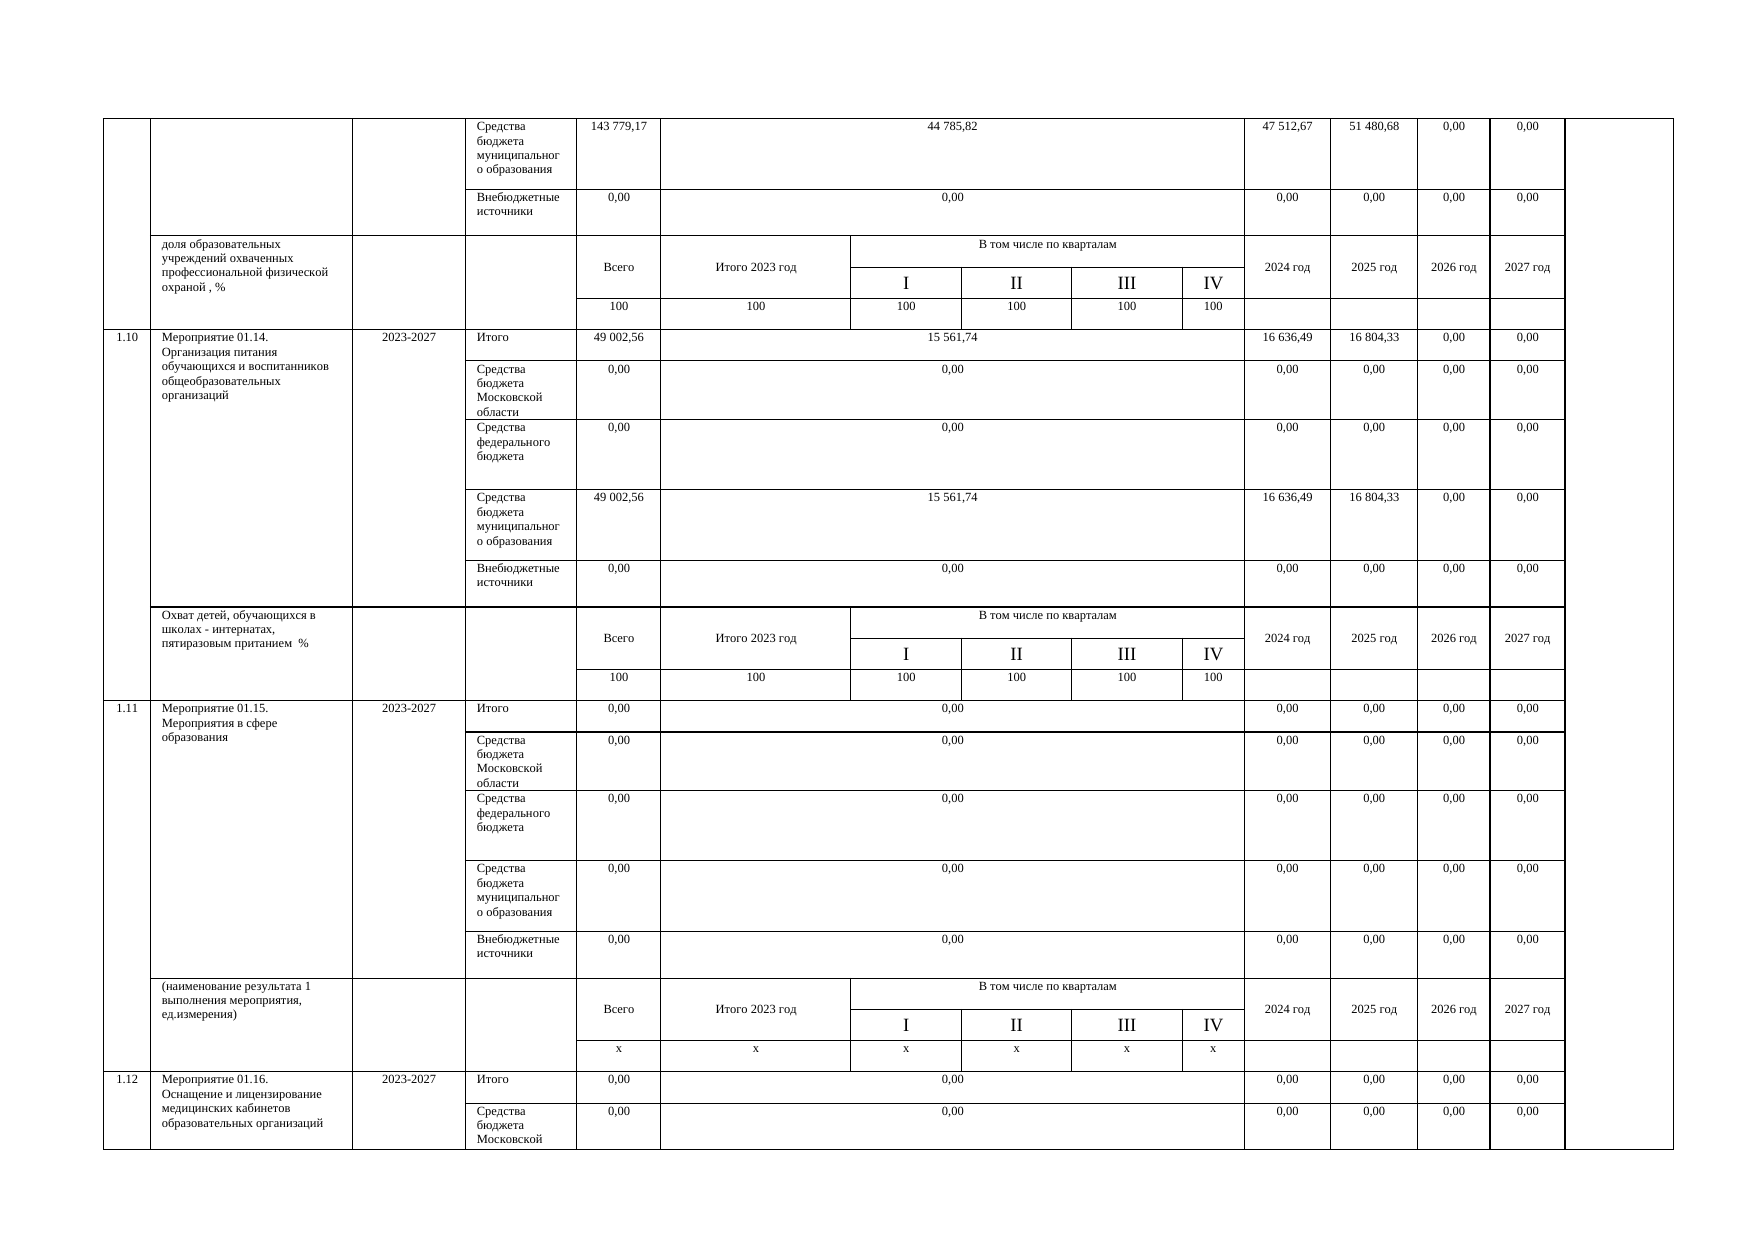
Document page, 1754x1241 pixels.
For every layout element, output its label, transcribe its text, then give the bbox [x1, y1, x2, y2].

table_cell II [962, 268, 1071, 298]
table_cell 0,00 [1491, 190, 1564, 235]
table_cell 143 779,17 [577, 119, 660, 188]
table_cell 0,00 [1331, 861, 1417, 931]
table_cell 0,00 [1491, 733, 1564, 790]
table_cell III [1072, 268, 1182, 298]
table_cell 100 [1072, 299, 1182, 329]
table_cell 0,00 [1491, 1104, 1564, 1149]
table_cell 0,00 [1491, 119, 1564, 188]
table_cell 0,00 [577, 361, 660, 419]
table_cell 0,00 [1491, 861, 1564, 931]
table_cell 0,00 [1418, 119, 1489, 188]
table_cell 0,00 [1245, 932, 1330, 977]
table_cell IV [1183, 268, 1244, 298]
table_cell Всего [577, 608, 660, 669]
table_cell Итого 2023 год [661, 979, 850, 1040]
table_cell [353, 236, 465, 329]
table_cell 0,00 [1491, 791, 1564, 860]
table_cell 0,00 [1245, 561, 1330, 606]
table_cell 1.11 [104, 701, 150, 1071]
table_cell 16 804,33 [1331, 330, 1417, 360]
table_cell 100 [577, 299, 660, 329]
table_cell 0,00 [577, 701, 660, 731]
table_cell [353, 608, 465, 700]
table_cell 0,00 [1245, 361, 1330, 419]
table_cell 0,00 [1491, 932, 1564, 977]
table_cell 0,00 [1418, 1104, 1489, 1149]
table_cell [353, 979, 465, 1071]
table_cell 2023-2027 [353, 1072, 465, 1149]
table_cell 0,00 [661, 420, 1244, 489]
table_cell Средства бюджета муниципального образования [466, 861, 576, 931]
table_cell 0,00 [1331, 701, 1417, 731]
table_cell 2025 год [1331, 236, 1417, 298]
table_cell Итого [466, 1072, 576, 1102]
table_cell [1491, 299, 1564, 329]
table_cell 0,00 [577, 932, 660, 977]
table_cell 0,00 [661, 561, 1244, 606]
table_cell 0,00 [1418, 701, 1489, 731]
table_cell Мероприятие 01.15. Мероприятия в сфере образования [151, 701, 352, 977]
table_cell Итого 2023 год [661, 236, 850, 298]
table_cell 47 512,67 [1245, 119, 1330, 188]
table_cell I [851, 268, 961, 298]
table_cell 0,00 [577, 733, 660, 790]
table_cell 0,00 [1331, 361, 1417, 419]
table_cell 0,00 [1331, 791, 1417, 860]
table_cell 0,00 [661, 733, 1244, 790]
table_cell III [1072, 639, 1182, 669]
table_cell 0,00 [1418, 733, 1489, 790]
table_cell 0,00 [577, 1104, 660, 1149]
table_cell 0,00 [1491, 490, 1564, 559]
table_cell [466, 608, 576, 700]
table_cell [1418, 299, 1489, 329]
table_cell III [1072, 1010, 1182, 1040]
table_cell 2025 год [1331, 608, 1417, 669]
table_cell 2027 год [1491, 608, 1564, 669]
table_cell [1245, 299, 1330, 329]
table_cell 2026 год [1418, 236, 1489, 298]
table_cell 0,00 [1418, 932, 1489, 977]
table_cell х [577, 1041, 660, 1071]
table_cell 2026 год [1418, 979, 1489, 1040]
table_cell 0,00 [1418, 361, 1489, 419]
table_cell 0,00 [1245, 190, 1330, 235]
table_cell 16 804,33 [1331, 490, 1417, 559]
table_cell Средства федерального бюджета [466, 791, 576, 860]
table_cell [1245, 1041, 1330, 1071]
table_cell 0,00 [1491, 701, 1564, 731]
table_cell 0,00 [1418, 791, 1489, 860]
table_cell 0,00 [661, 1104, 1244, 1149]
table_cell 0,00 [661, 361, 1244, 419]
table_cell 0,00 [661, 791, 1244, 860]
table_cell В том числе по кварталам [851, 236, 1244, 267]
table_cell 100 [1183, 670, 1244, 700]
table_cell 0,00 [577, 791, 660, 860]
table_cell Средства бюджета Московской области [466, 361, 576, 419]
table_cell 100 [661, 670, 850, 700]
table_cell Итого 2023 год [661, 608, 850, 669]
table_cell [1491, 1041, 1564, 1071]
table_cell 0,00 [1331, 932, 1417, 977]
table_cell 44 785,82 [661, 119, 1244, 188]
table_cell 0,00 [1331, 733, 1417, 790]
table_cell 0,00 [1418, 861, 1489, 931]
table_cell 2024 год [1245, 236, 1330, 298]
table_cell 100 [962, 299, 1071, 329]
table_cell IV [1183, 639, 1244, 669]
table_cell 0,00 [1418, 420, 1489, 489]
table_cell Средства федерального бюджета [466, 420, 576, 489]
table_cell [466, 1104, 576, 1149]
table_cell (наименование результата 1 выполнения мероприятия, ед.измерения) [151, 979, 352, 1071]
table_cell 15 561,74 [661, 330, 1244, 360]
table_cell Внебюджетные источники [466, 932, 576, 977]
table_cell 100 [962, 670, 1071, 700]
table_cell Средства бюджета муниципального образования [466, 490, 576, 559]
table_cell 15 561,74 [661, 490, 1244, 559]
table_cell 0,00 [1245, 1104, 1330, 1149]
table_cell [1331, 1041, 1417, 1071]
table_cell 0,00 [661, 701, 1244, 731]
table_cell 0,00 [577, 561, 660, 606]
table_cell [466, 979, 576, 1071]
table_cell 100 [577, 670, 660, 700]
table_cell 2023-2027 [353, 330, 465, 606]
table_cell 0,00 [577, 420, 660, 489]
table_cell 2026 год [1418, 608, 1489, 669]
table_cell 0,00 [1418, 330, 1489, 360]
table_cell 16 636,49 [1245, 490, 1330, 559]
table_cell 0,00 [1331, 561, 1417, 606]
table_cell [1418, 670, 1489, 700]
table_cell [1491, 670, 1564, 700]
table_cell 0,00 [577, 190, 660, 235]
table_cell х [1183, 1041, 1244, 1071]
table_cell Всего [577, 236, 660, 298]
table_cell 0,00 [1418, 1072, 1489, 1102]
table_cell 0,00 [661, 861, 1244, 931]
table_cell Внебюджетные источники [466, 190, 576, 235]
table_cell 0,00 [1245, 861, 1330, 931]
table_cell 0,00 [1331, 190, 1417, 235]
table_cell 0,00 [1491, 561, 1564, 606]
table_cell х [851, 1041, 961, 1071]
table_cell 0,00 [1331, 1072, 1417, 1102]
table_cell 100 [1183, 299, 1244, 329]
table_cell 0,00 [1331, 420, 1417, 489]
table_cell 100 [851, 299, 961, 329]
table_cell 0,00 [1245, 791, 1330, 860]
table_cell Средства бюджета муниципального образования [466, 119, 576, 188]
table_cell Мероприятие 01.16. Оснащение и лицензирование медицинских кабинетов образовательных организаций [151, 1072, 352, 1149]
table_cell 100 [851, 670, 961, 700]
table_cell доля образовательных учреждений охваченных профессиональной физической охраной , % [151, 236, 352, 329]
table_cell В том числе по кварталам [851, 979, 1244, 1009]
table_cell Внебюджетные источники [466, 561, 576, 606]
table_cell Средства бюджета Московской области [466, 733, 576, 790]
table_cell 49 002,56 [577, 490, 660, 559]
table_cell Всего [577, 979, 660, 1040]
table_cell 0,00 [1245, 420, 1330, 489]
table_cell Мероприятие 01.14. Организация питания обучающихся и воспитанников общеобразовательных организаций [151, 330, 352, 606]
table_cell 1.12 [104, 1072, 150, 1149]
table_cell х [661, 1041, 850, 1071]
table_cell 49 002,56 [577, 330, 660, 360]
table_cell Итого [466, 330, 576, 360]
table_cell I [851, 639, 961, 669]
table_cell II [962, 1010, 1071, 1040]
table_cell 2024 год [1245, 979, 1330, 1040]
table_cell 0,00 [1418, 190, 1489, 235]
table_cell [1331, 299, 1417, 329]
table_cell 0,00 [1245, 701, 1330, 731]
table_cell 1.10 [104, 330, 150, 700]
table_cell 51 480,68 [1331, 119, 1417, 188]
table_cell 100 [661, 299, 850, 329]
table_cell 0,00 [661, 932, 1244, 977]
table_cell 2025 год [1331, 979, 1417, 1040]
table_cell 0,00 [661, 190, 1244, 235]
table_cell 0,00 [1491, 420, 1564, 489]
table_cell 0,00 [1245, 1072, 1330, 1102]
table_cell II [962, 639, 1071, 669]
table_cell 2024 год [1245, 608, 1330, 669]
table_cell 0,00 [1491, 330, 1564, 360]
table_cell 0,00 [1418, 490, 1489, 559]
table_cell [1418, 1041, 1489, 1071]
table_cell 0,00 [1331, 1104, 1417, 1149]
table_cell [466, 236, 576, 329]
table_cell х [1072, 1041, 1182, 1071]
table_cell 0,00 [1418, 561, 1489, 606]
table_cell х [962, 1041, 1071, 1071]
table_cell В том числе по кварталам [851, 608, 1244, 638]
table_cell Итого [466, 701, 576, 731]
table_cell 16 636,49 [1245, 330, 1330, 360]
table_cell IV [1183, 1010, 1244, 1040]
table_cell 0,00 [577, 1072, 660, 1102]
table_cell 100 [1072, 670, 1182, 700]
table_cell 0,00 [1491, 361, 1564, 419]
table_cell 0,00 [661, 1072, 1244, 1102]
table_cell I [851, 1010, 961, 1040]
table_cell [1331, 670, 1417, 700]
table_cell [1245, 670, 1330, 700]
table_cell 0,00 [1491, 1072, 1564, 1102]
table_cell 0,00 [577, 861, 660, 931]
table_cell 2027 год [1491, 236, 1564, 298]
table_cell 2027 год [1491, 979, 1564, 1040]
table_cell 0,00 [1245, 733, 1330, 790]
table_cell 2023-2027 [353, 701, 465, 977]
table_cell Охват детей, обучающихся в школах - интернатах, пятиразовым пританием % [151, 608, 352, 700]
